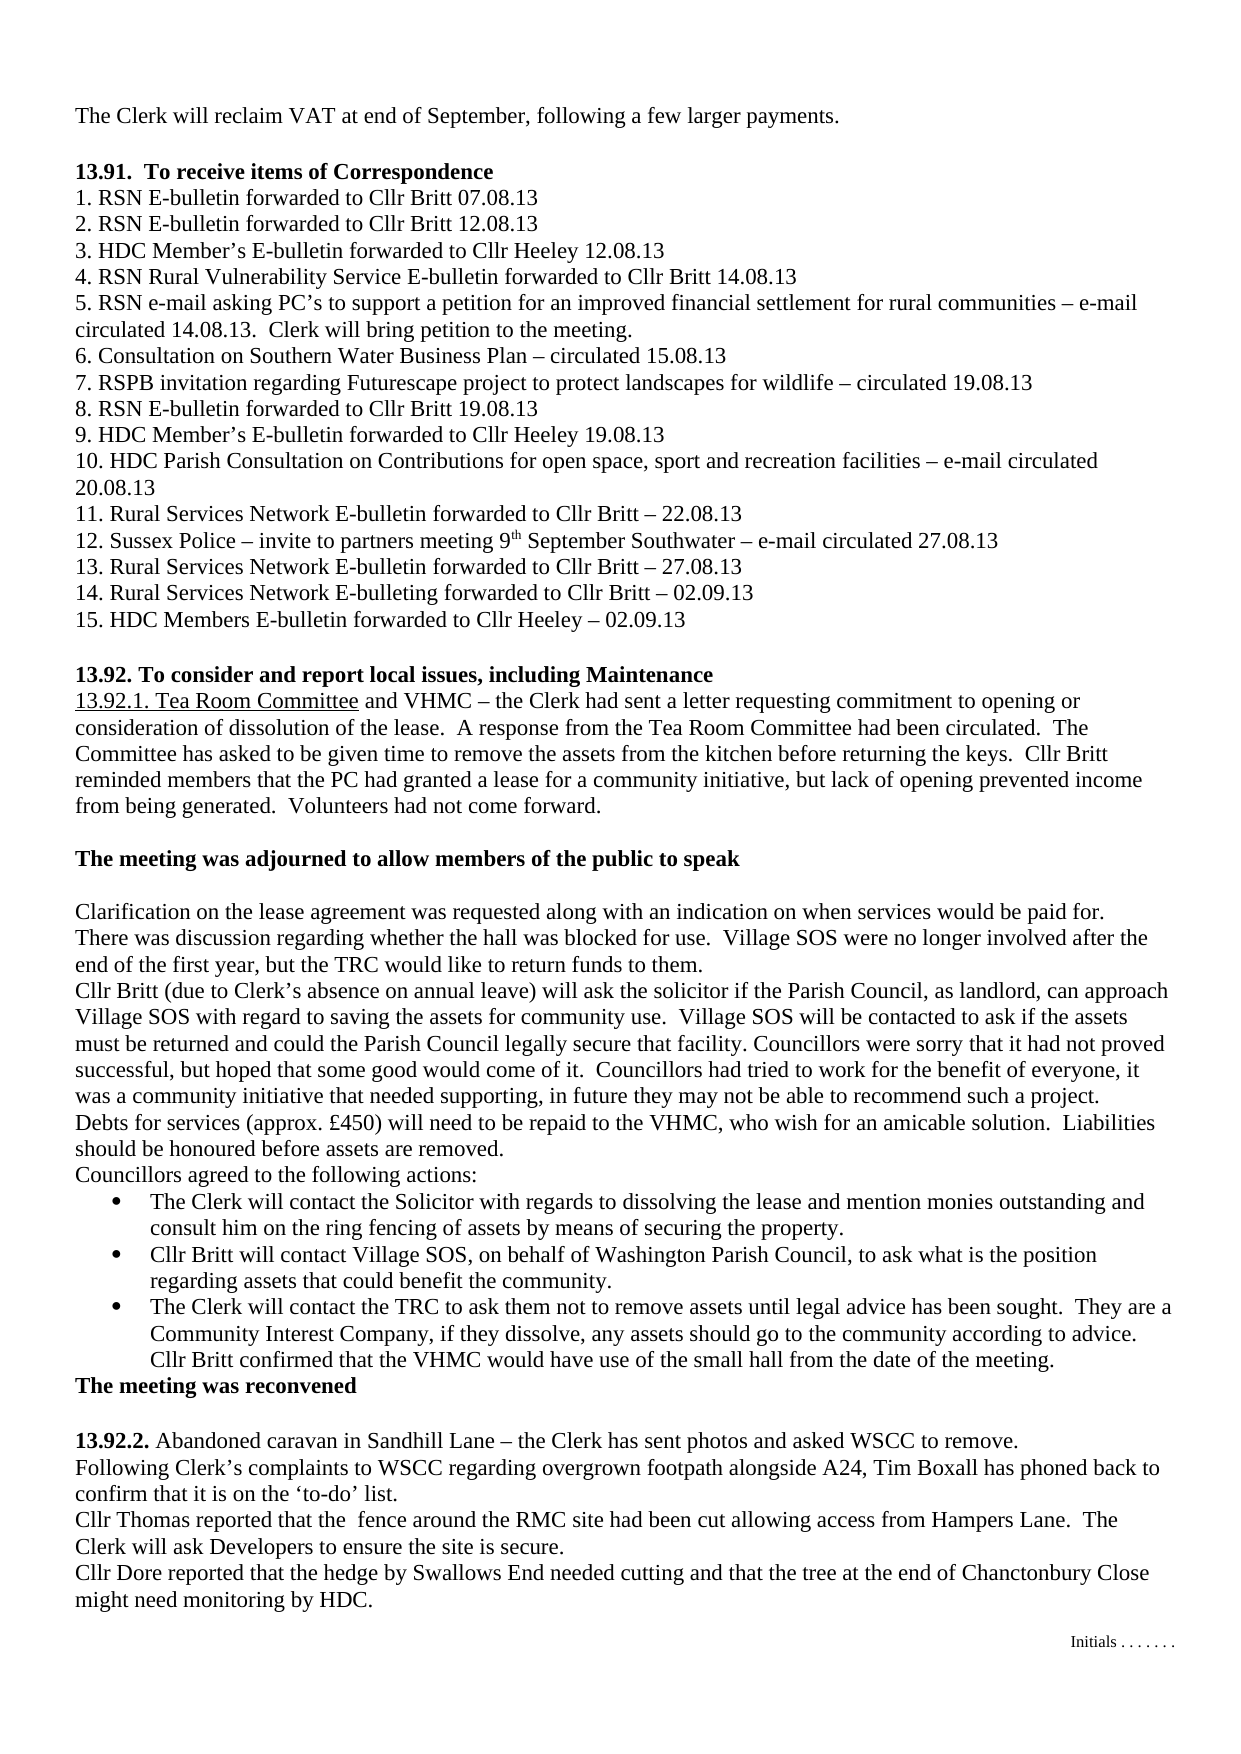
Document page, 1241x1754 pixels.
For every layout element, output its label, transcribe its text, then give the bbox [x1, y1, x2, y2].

list The Clerk will contact the TRC to ask them not to remove assets until legal advice has been sought. They are a Community Interest Company, if they dissolve, any assets should go to the community according to advice. Cllr Britt confirmed that the VHMC would have use of the small hall from the date of the meeting. [112, 1293, 1175, 1372]
text 13. Rural Services Network E-bulletin forwarded to Cllr Britt – 27.08.13 [75, 553, 1175, 579]
text Cllr Britt (due to Clerk’s absence on annual leave) will ask the solicitor if the Parish Council, as landlord, can approach Village SOS with regard to saving the assets for community use. Village SOS will be contacted to ask if the assets must be returned and could the Parish Council legally secure that facility. Councillors were sorry that it had not proved successful, but hoped that some good would come of it. Councillors had tried to work for the benefit of everyone, it was a community initiative that needed supporting, in future they may not be able to recommend such a project. [75, 977, 1175, 1109]
text Debts for services (approx. £450) will need to be repaid to the VHMC, who wish for an amicable solution. Liabilities should be honoured before assets are removed. Councillors agreed to the following actions: [75, 1109, 1175, 1188]
text 1. RSN E-bulletin forwarded to Cllr Britt 07.08.13 [75, 184, 1175, 210]
list Cllr Britt will contact Village SOS, on behalf of Washington Parish Council, to ask what is the position regarding assets that could benefit the community. [112, 1241, 1175, 1293]
text 9. HDC Member’s E-bulletin forwarded to Cllr Heeley 19.08.13 [75, 421, 1175, 448]
text 13.92. To consider and report local issues, including Maintenance 13.92.1. Tea Room Committee and VHMC – the Clerk had sent a letter requesting commitment to opening or consideration of dissolution of the lease. A response from the Tea Room Committee had been circulated. The Committee has asked to be given time to remove the assets from the kitchen before returning the keys. Cllr Britt reminded members that the PC had granted a lease for a community initiative, but lack of opening prevented income from being generated. Volunteers had not come forward. [75, 661, 1175, 819]
text The meeting was adjourned to allow members of the public to speak [75, 845, 1175, 872]
text 3. HDC Member’s E-bulletin forwarded to Cllr Heeley 12.08.13 [75, 237, 1175, 263]
text 14. Rural Services Network E-bulleting forwarded to Cllr Britt – 02.09.13 15. HDC Members E-bulletin forwarded to Cllr Heeley – 02.09.13 [75, 579, 1175, 661]
text 8. RSN E-bulletin forwarded to Cllr Britt 19.08.13 [75, 395, 1175, 421]
text Clarification on the lease agreement was requested along with an indication on when services would be paid for. [75, 898, 1175, 924]
text 10. HDC Parish Consultation on Contributions for open space, sport and recreation facilities – e-mail circulated 20.08.13 [75, 448, 1175, 500]
text The meeting was reconvened [75, 1372, 1175, 1427]
text 13.91. To receive items of Correspondence [75, 158, 1175, 184]
text 12. Sussex Police – invite to partners meeting 9th September Southwater – e-mail circulated 27.08.13 [75, 527, 1175, 553]
text 11. Rural Services Network E-bulletin forwarded to Cllr Britt – 22.08.13 [75, 500, 1175, 527]
text 13.92.2. Abandoned caravan in Sandhill Lane – the Clerk has sent photos and asked WSCC to remove. Following Clerk’s complaints to WSCC regarding overgrown footpath alongside A24, Tim Boxall has phoned back to confirm that it is on the ‘to-do’ list. Cllr Thomas reported that the fence around the RMC site had been cut allowing access from Hampers Lane. The Clerk will ask Developers to ensure the site is secure. Cllr Dore reported that the hedge by Swallows End needed cutting and that the tree at the end of Chanctonbury Close might need monitoring by HDC. [75, 1427, 1175, 1612]
text 2. RSN E-bulletin forwarded to Cllr Britt 12.08.13 [75, 210, 1175, 237]
text 5. RSN e-mail asking PC’s to support a petition for an improved financial settlement for rural communities – e-mail circulated 14.08.13. Clerk will bring petition to the meeting. 6. Consultation on Southern Water Business Plan – circulated 15.08.13 [75, 289, 1175, 368]
text 7. RSPB invitation regarding Futurescape project to protect landscapes for wildlife – circulated 19.08.13 [75, 368, 1175, 395]
text 4. RSN Rural Vulnerability Service E-bulletin forwarded to Cllr Britt 14.08.13 [75, 263, 1175, 289]
list The Clerk will contact the Solicitor with regards to dissolving the lease and mention monies outstanding and consult him on the ring fencing of assets by means of securing the property. [112, 1188, 1175, 1241]
text The Clerk will reclaim VAT at end of September, following a few larger payments. [75, 103, 1175, 158]
text There was discussion regarding whether the hall was blocked for use. Village SOS were no longer involved after the end of the first year, but the TRC would like to return funds to them. [75, 924, 1175, 977]
